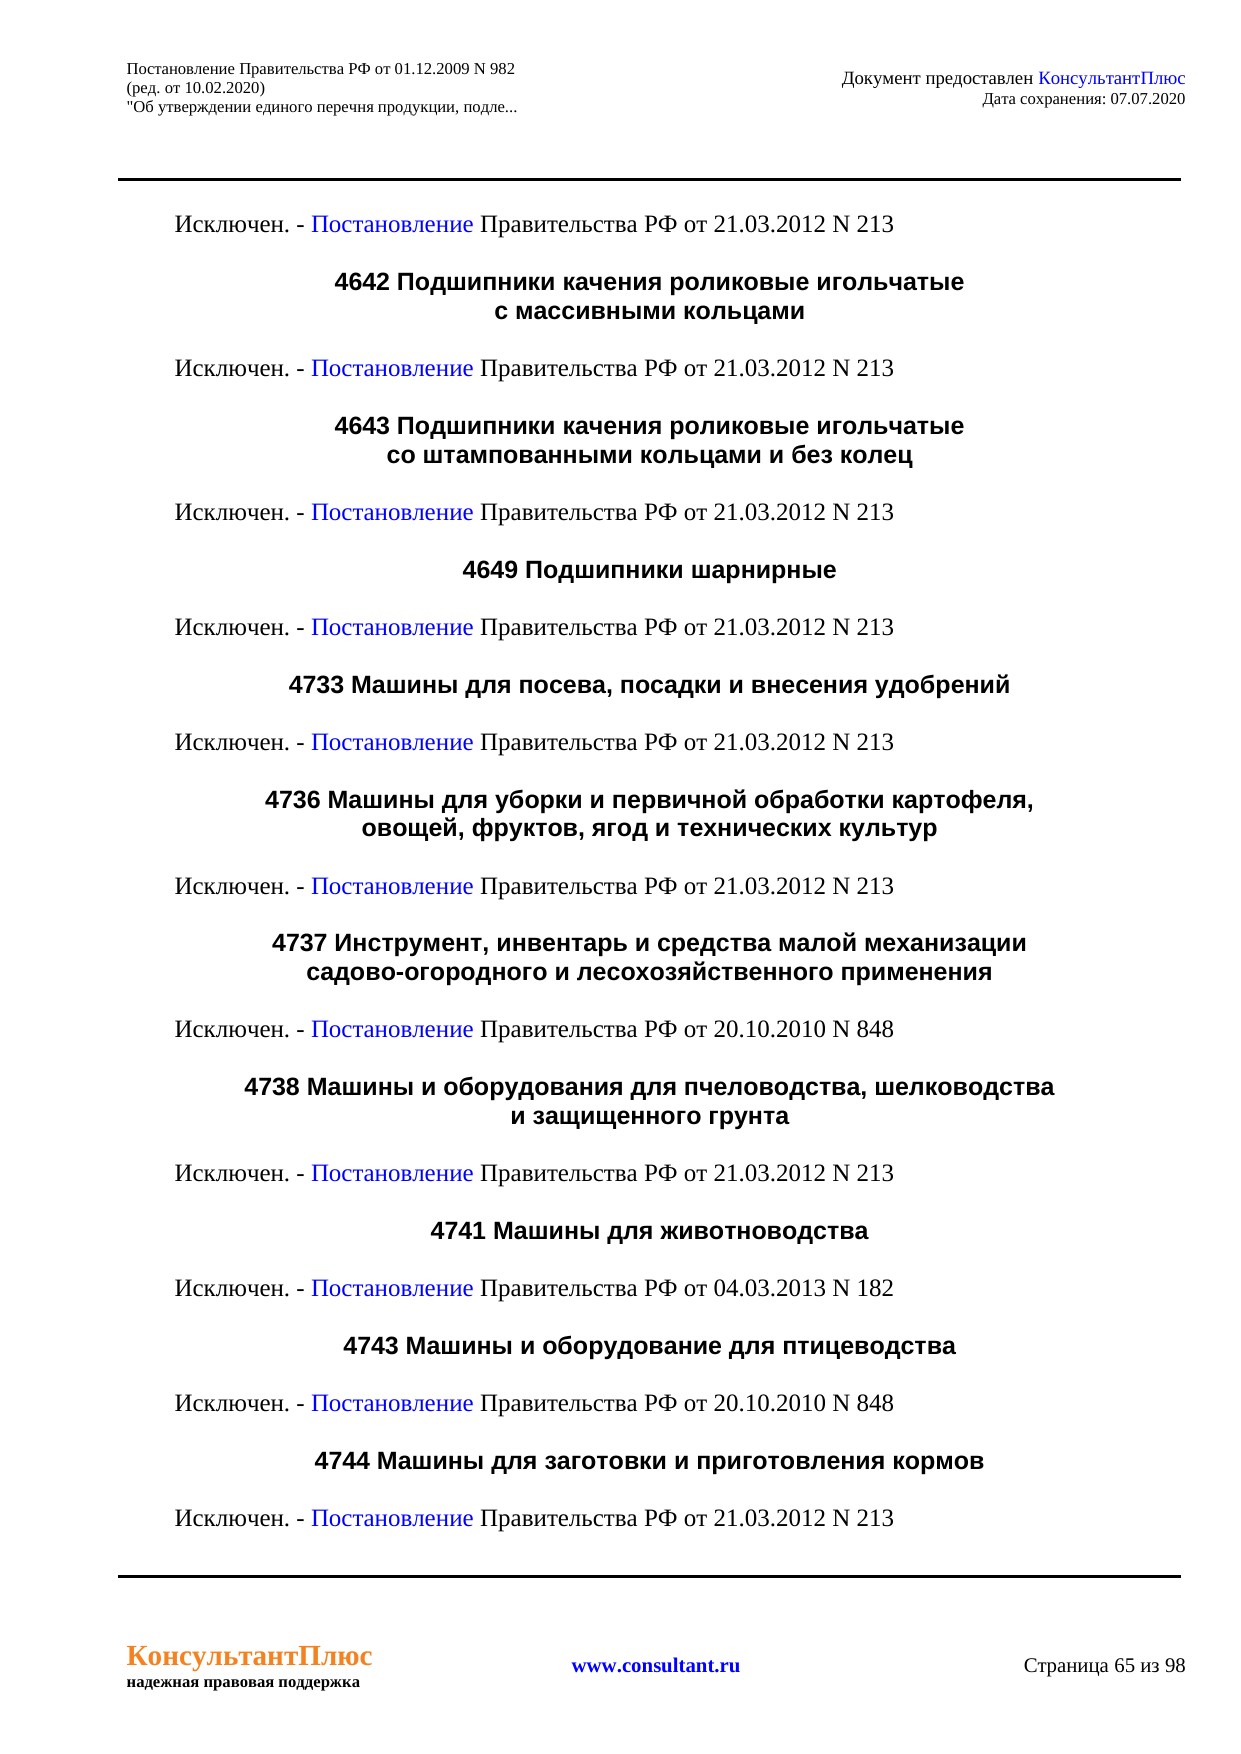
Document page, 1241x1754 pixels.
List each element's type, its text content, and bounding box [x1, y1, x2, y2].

title 4744 Машины для заготовки и приготовления кормов [118, 1446, 1181, 1474]
title 4642 Подшипники качения роликовые игольчатые [118, 267, 1181, 296]
title овощей, фруктов, ягод и технических культур [118, 813, 1181, 842]
title садово-огородного и лесохозяйственного применения [118, 957, 1181, 986]
title 4733 Машины для посева, посадки и внесения удобрений [118, 669, 1181, 698]
title 4737 Инструмент, инвентарь и средства малой механизации [118, 928, 1181, 957]
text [118, 209, 1181, 238]
text Исключен. - Постановление Правительства РФ от 21.03.2012 N 213 [118, 871, 1181, 899]
title 4738 Машины и оборудования для пчеловодства, шелководства [118, 1072, 1181, 1101]
text Исключен. - Постановление Правительства РФ от 20.10.2010 N 848 [118, 1388, 1181, 1417]
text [118, 1503, 1181, 1532]
title 4741 Машины для животноводства [118, 1216, 1181, 1244]
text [118, 353, 1181, 382]
title с массивными кольцами [118, 296, 1181, 324]
title 4743 Машины и оборудование для птицеводства [118, 1331, 1181, 1359]
title и защищенного грунта [118, 1101, 1181, 1129]
title 4649 Подшипники шарнирные [118, 554, 1181, 583]
text Исключен. - Постановление Правительства РФ от 21.03.2012 N 213 [118, 497, 1181, 526]
text Исключен. - Постановление Правительства РФ от 21.03.2012 N 213 [118, 612, 1181, 641]
text Исключен. - Постановление Правительства РФ от 04.03.2013 N 182 [118, 1273, 1181, 1302]
text Исключен. - Постановление Правительства РФ от 20.10.2010 N 848 [118, 1014, 1181, 1043]
title 4736 Машины для уборки и первичной обработки картофеля, [118, 784, 1181, 813]
title 4643 Подшипники качения роликовые игольчатые [118, 411, 1181, 439]
title со штампованными кольцами и без колец [118, 439, 1181, 468]
text Исключен. - Постановление Правительства РФ от 21.03.2012 N 213 [118, 1158, 1181, 1187]
text Исключен. - Постановление Правительства РФ от 21.03.2012 N 213 [118, 727, 1181, 756]
